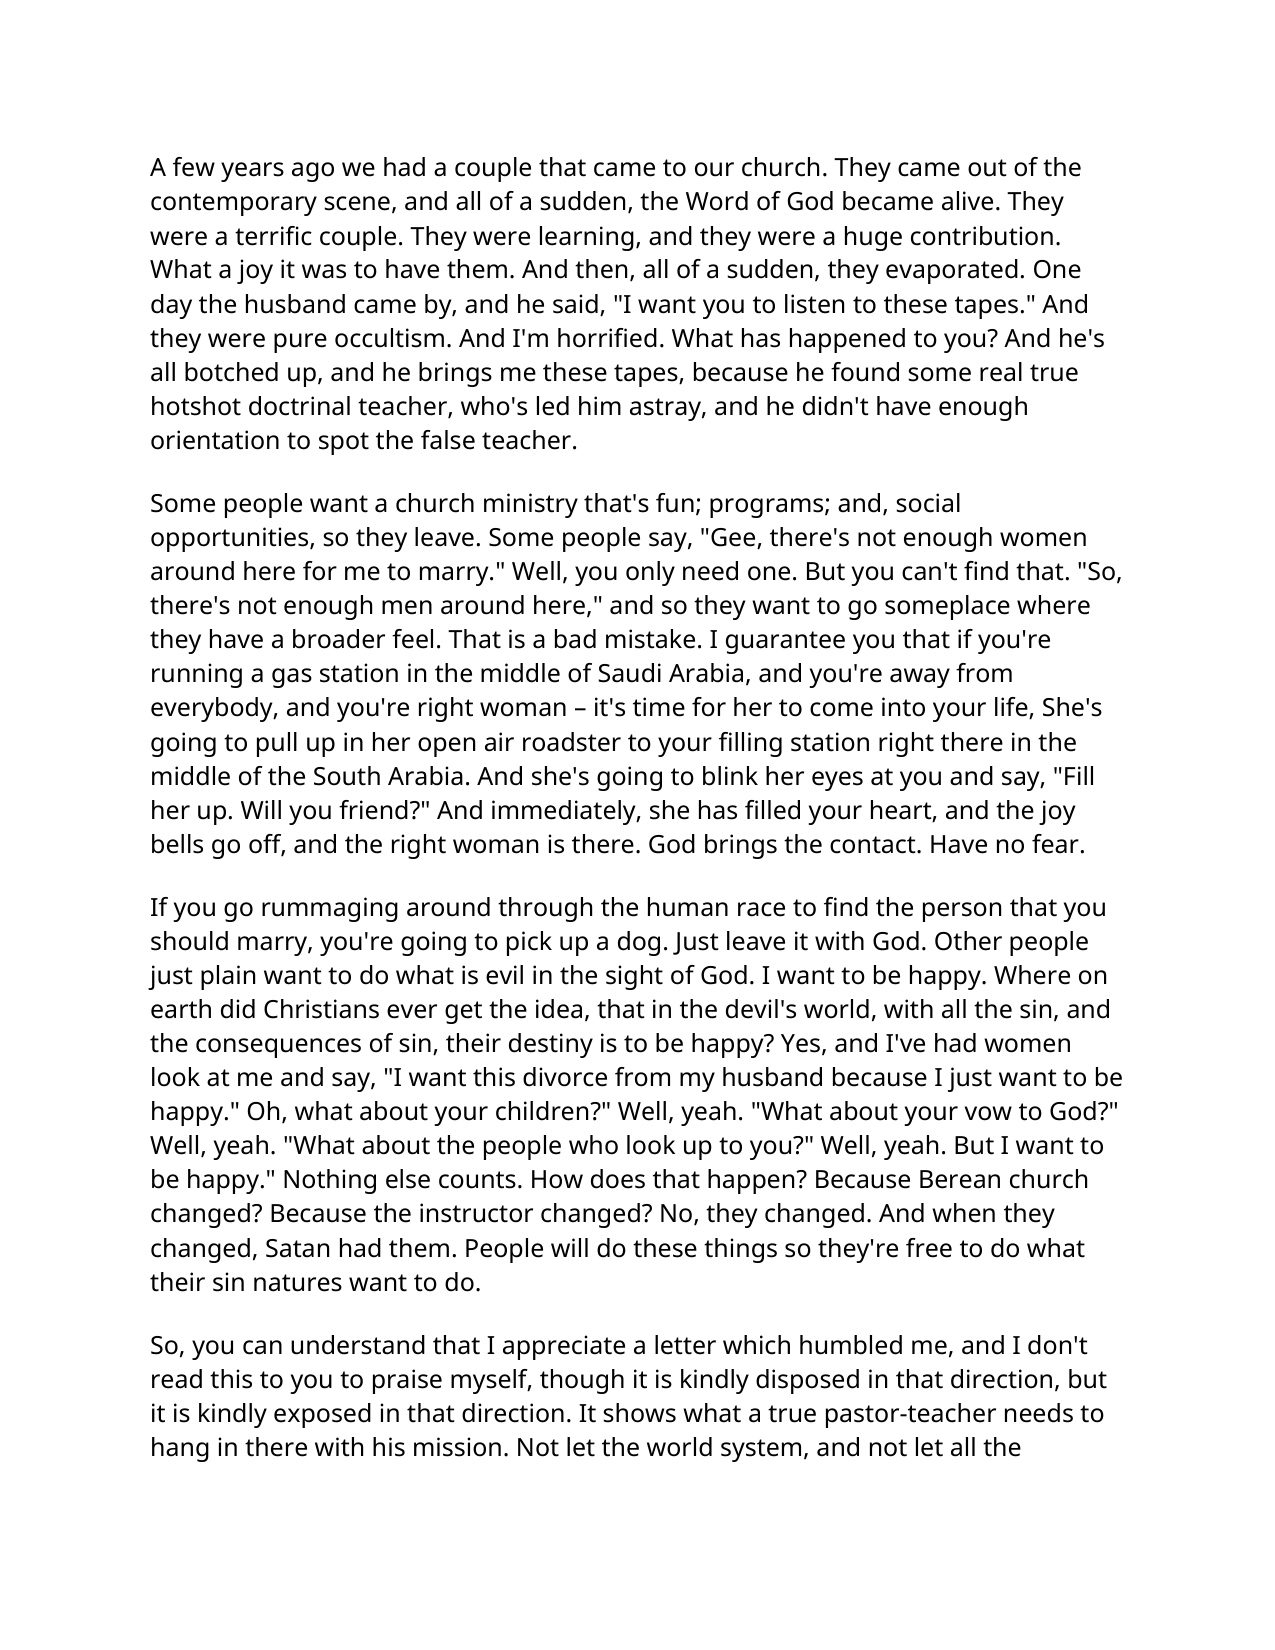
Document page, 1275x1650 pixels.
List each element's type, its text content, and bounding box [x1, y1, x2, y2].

text If you go rummaging around through the human race to find the person that you should marry, you're going to pick up a dog. Just leave it with God. Other people just plain want to do what is evil in the sight of God. I want to be happy. Where on earth did Christians ever get the idea, that in the devil's world, with all the sin, and the consequences of sin, their destiny is to be happy? Yes, and I've had women look at me and say, "I want this divorce from my husband because I just want to be happy." Oh, what about your children?" Well, yeah. "What about your vow to God?" Well, yeah. "What about the people who look up to you?" Well, yeah. But I want to be happy." Nothing else counts. How does that happen? Because Berean church changed? Because the instructor changed? No, they changed. And when they changed, Satan had them. People will do these things so they're free to do what their sin natures want to do. [150, 889, 1125, 1298]
text Some people want a church ministry that's fun; programs; and, social opportunities, so they leave. Some people say, "Gee, there's not enough women around here for me to marry." Well, you only need one. But you can't find that. "So, there's not enough men around here," and so they want to go someplace where they have a broader feel. That is a bad mistake. I guarantee you that if you're running a gas station in the middle of Saudi Arabia, and you're away from everybody, and you're right woman – it's time for her to come into your life, She's going to pull up in her open air roadster to your filling station right there in the middle of the South Arabia. And she's going to blink her eyes at you and say, "Fill her up. Will you friend?" And immediately, she has filled your heart, and the joy bells go off, and the right woman is there. God brings the contact. Have no fear. [150, 486, 1125, 860]
text A few years ago we had a couple that came to our church. They came out of the contemporary scene, and all of a sudden, the Word of God became alive. They were a terrific couple. They were learning, and they were a huge contribution. What a joy it was to have them. And then, all of a sudden, they evaporated. One day the husband came by, and he said, "I want you to listen to these tapes." And they were pure occultism. And I'm horrified. What has happened to you? And he's all botched up, and he brings me these tapes, because he found some real true hotshot doctrinal teacher, who's led him astray, and he didn't have enough orientation to spot the false teacher. [150, 150, 1125, 457]
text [150, 1327, 1125, 1464]
